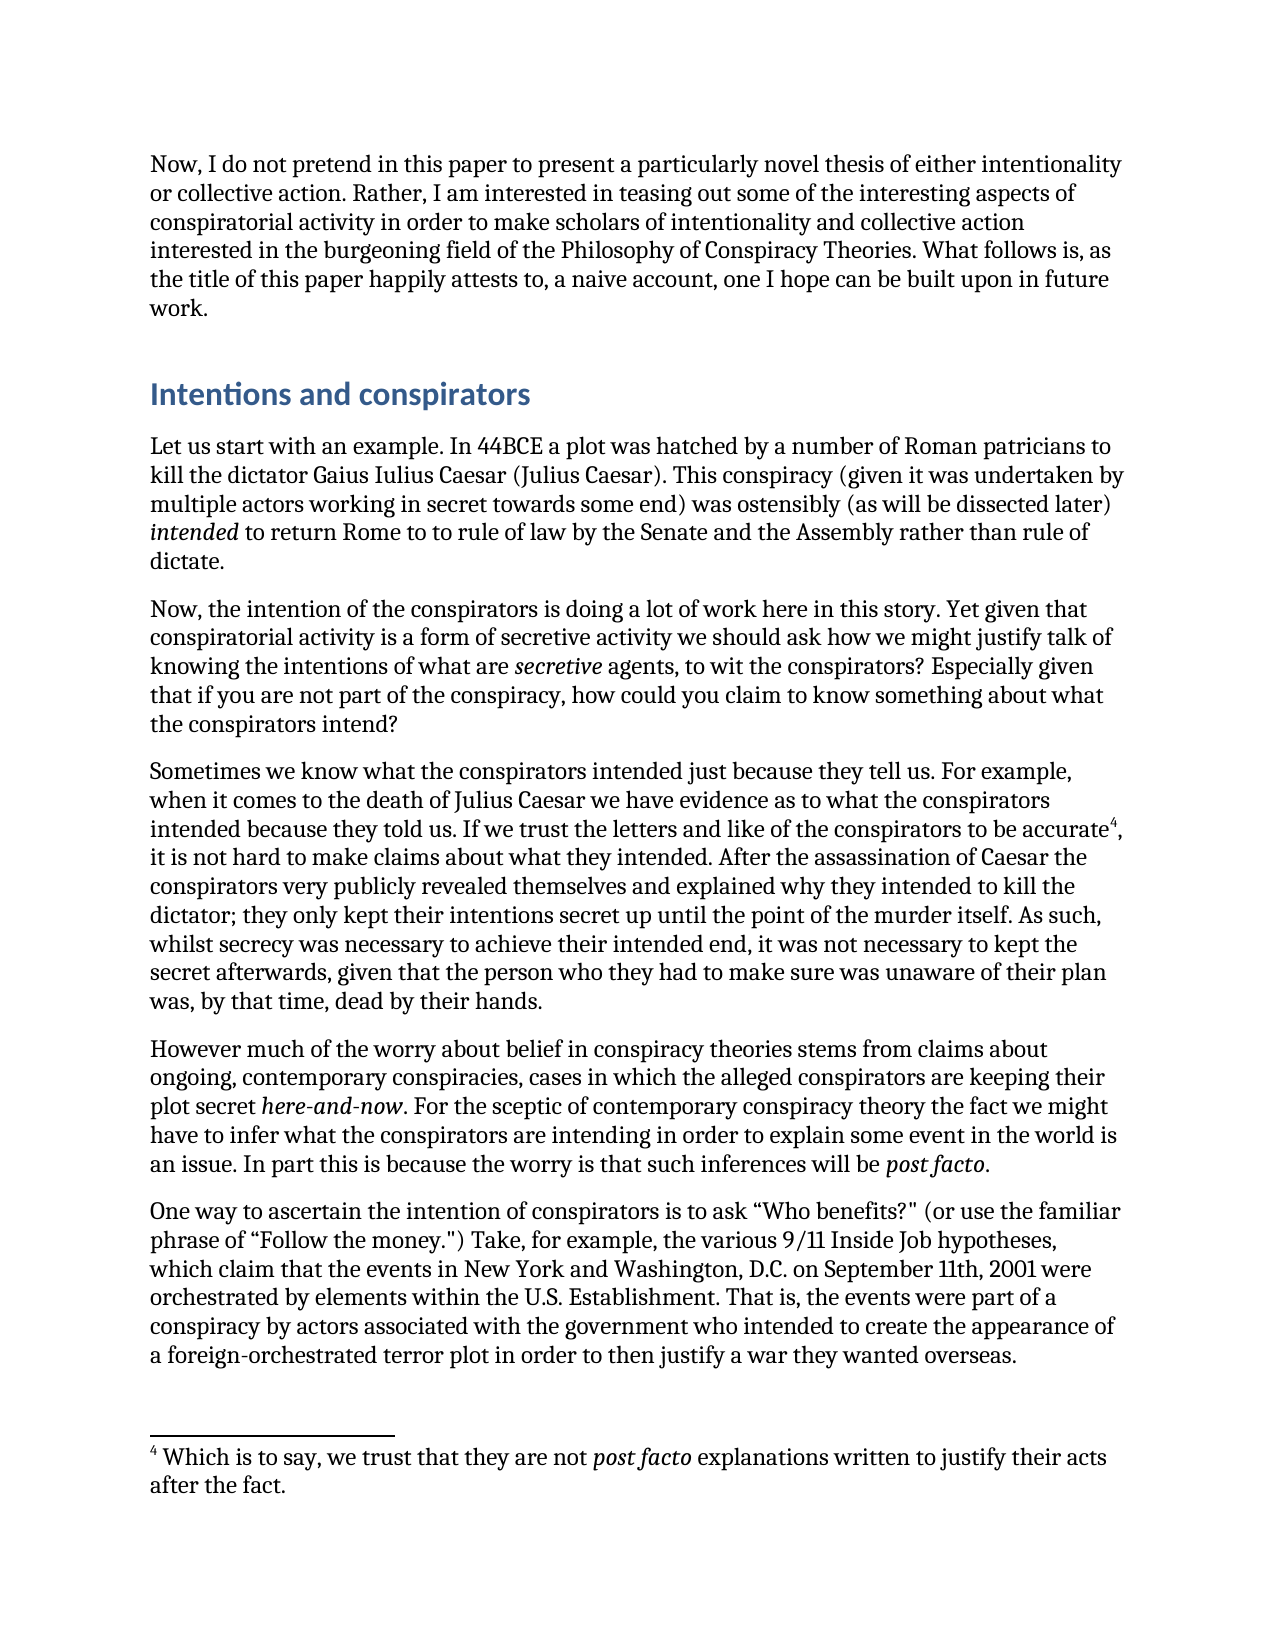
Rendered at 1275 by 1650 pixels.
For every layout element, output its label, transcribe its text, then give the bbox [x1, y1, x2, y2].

text Sometimes we know what the conspirators intended just because they tell us. For example, when it comes to the death of Julius Caesar we have evidence as to what the conspirators intended because they told us. If we trust the letters and like of the conspirators to be accurate, it is not hard to make claims about what they intended. After the assassination of Caesar the conspirators very publicly revealed themselves and explained why they intended to kill the dictator; they only kept their intentions secret up until the point of the murder itself. As such, whilst secrecy was necessary to achieve their intended end, it was not necessary to kept the secret afterwards, given that the person who they had to make sure was unaware of their plan was, by that time, dead by their hands. [150, 757, 1125, 1016]
text Let us start with an example. In 44BCE a plot was hatched by a number of Roman patricians to kill the dictator Gaius Iulius Caesar (Julius Caesar). This conspiracy (given it was undertaken by multiple actors working in secret towards some end) was ostensibly (as will be dissected later) intended to return Rome to to rule of law by the Senate and the Assembly rather than rule of dictate. [150, 432, 1125, 576]
text Now, the intention of the conspirators is doing a lot of work here in this story. Yet given that conspiratorial activity is a form of secretive activity we should ask how we might justify talk of knowing the intentions of what are secretive agents, to wit the conspirators? Especially given that if you are not part of the conspiracy, how could you claim to know something about what the conspirators intend? [150, 594, 1125, 738]
text Now, I do not pretend in this paper to present a particularly novel thesis of either intentionality or collective action. Rather, I am interested in teasing out some of the interesting aspects of conspiratorial activity in order to make scholars of intentionality and collective action interested in the burgeoning field of the Philosophy of Conspiracy Theories. What follows is, as the title of this paper happily attests to, a naive account, one I hope can be built upon in future work. [150, 150, 1125, 322]
subtitle Intentions and conspirators [150, 372, 1125, 413]
text One way to ascertain the intention of conspirators is to ask “Who benefits?" (or use the familiar phrase of “Follow the money.") Take, for example, the various 9/11 Inside Job hypotheses, which claim that the events in New York and Washington, D.C. on September 11th, 2001 were orchestrated by elements within the U.S. Establishment. That is, the events were part of a conspiracy by actors associated with the government who intended to create the appearance of a foreign-orchestrated terror plot in order to then justify a war they wanted overseas. [150, 1197, 1125, 1369]
text However much of the worry about belief in conspiracy theories stems from claims about ongoing, contemporary conspiracies, cases in which the alleged conspirators are keeping their plot secret here-and-now. For the sceptic of contemporary conspiracy theory the fact we might have to infer what the conspirators are intending in order to explain some event in the world is an issue. In part this is because the worry is that such inferences will be post facto. [150, 1034, 1125, 1178]
